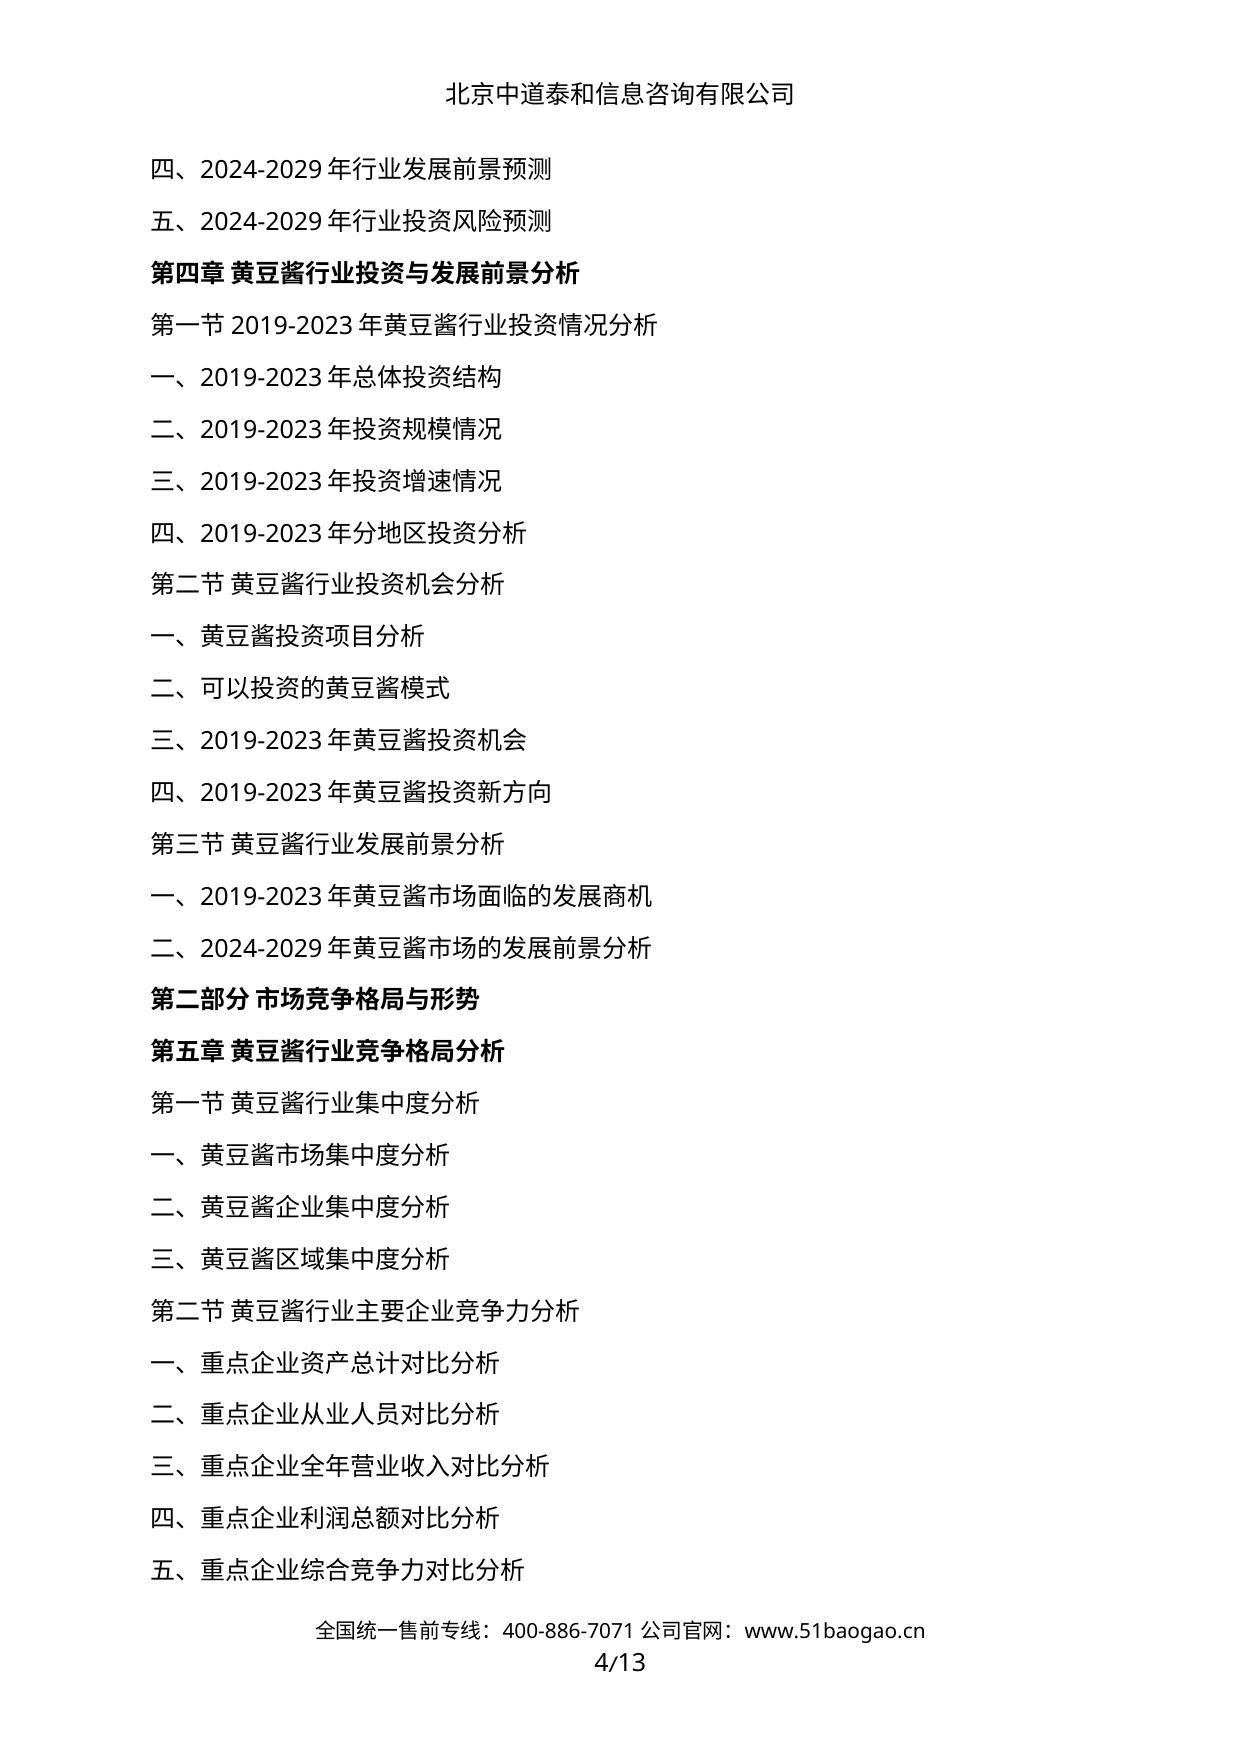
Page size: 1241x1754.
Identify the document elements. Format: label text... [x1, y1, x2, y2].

text 第一节 2019-2023年黄豆酱行业投资情况分析 [150, 306, 1090, 342]
text 第四章 黄豆酱行业投资与发展前景分析 [150, 254, 1090, 290]
text 四、2019-2023年黄豆酱投资新方向 [150, 772, 1090, 809]
text 三、2019-2023年黄豆酱投资机会 [150, 721, 1090, 757]
text 五、2024-2029年行业投资风险预测 [150, 202, 1090, 238]
text 第二部分 市场竞争格局与形势 [150, 980, 1090, 1016]
text 第五章 黄豆酱行业竞争格局分析 [150, 1032, 1090, 1068]
text 二、黄豆酱企业集中度分析 [150, 1187, 1090, 1224]
text 三、2019-2023年投资增速情况 [150, 461, 1090, 497]
text 四、2019-2023年分地区投资分析 [150, 513, 1090, 549]
text 第二节 黄豆酱行业主要企业竞争力分析 [150, 1291, 1090, 1327]
text 二、重点企业从业人员对比分析 [150, 1395, 1090, 1431]
text 一、2019-2023年黄豆酱市场面临的发展商机 [150, 876, 1090, 912]
text 一、2019-2023年总体投资结构 [150, 357, 1090, 394]
text 一、重点企业资产总计对比分析 [150, 1343, 1090, 1379]
text 三、黄豆酱区域集中度分析 [150, 1239, 1090, 1276]
text 二、可以投资的黄豆酱模式 [150, 669, 1090, 705]
text 二、2024-2029年黄豆酱市场的发展前景分析 [150, 928, 1090, 964]
text 第二节 黄豆酱行业投资机会分析 [150, 565, 1090, 601]
text 二、2019-2023年投资规模情况 [150, 409, 1090, 446]
text 一、黄豆酱市场集中度分析 [150, 1136, 1090, 1172]
text 第三节 黄豆酱行业发展前景分析 [150, 824, 1090, 861]
text 三、重点企业全年营业收入对比分析 [150, 1447, 1090, 1483]
text 一、黄豆酱投资项目分析 [150, 617, 1090, 653]
text 第一节 黄豆酱行业集中度分析 [150, 1084, 1090, 1120]
text 四、2024-2029年行业发展前景预测 [150, 150, 1090, 186]
text 四、重点企业利润总额对比分析 [150, 1499, 1090, 1535]
text 五、重点企业综合竞争力对比分析 [150, 1551, 1090, 1587]
